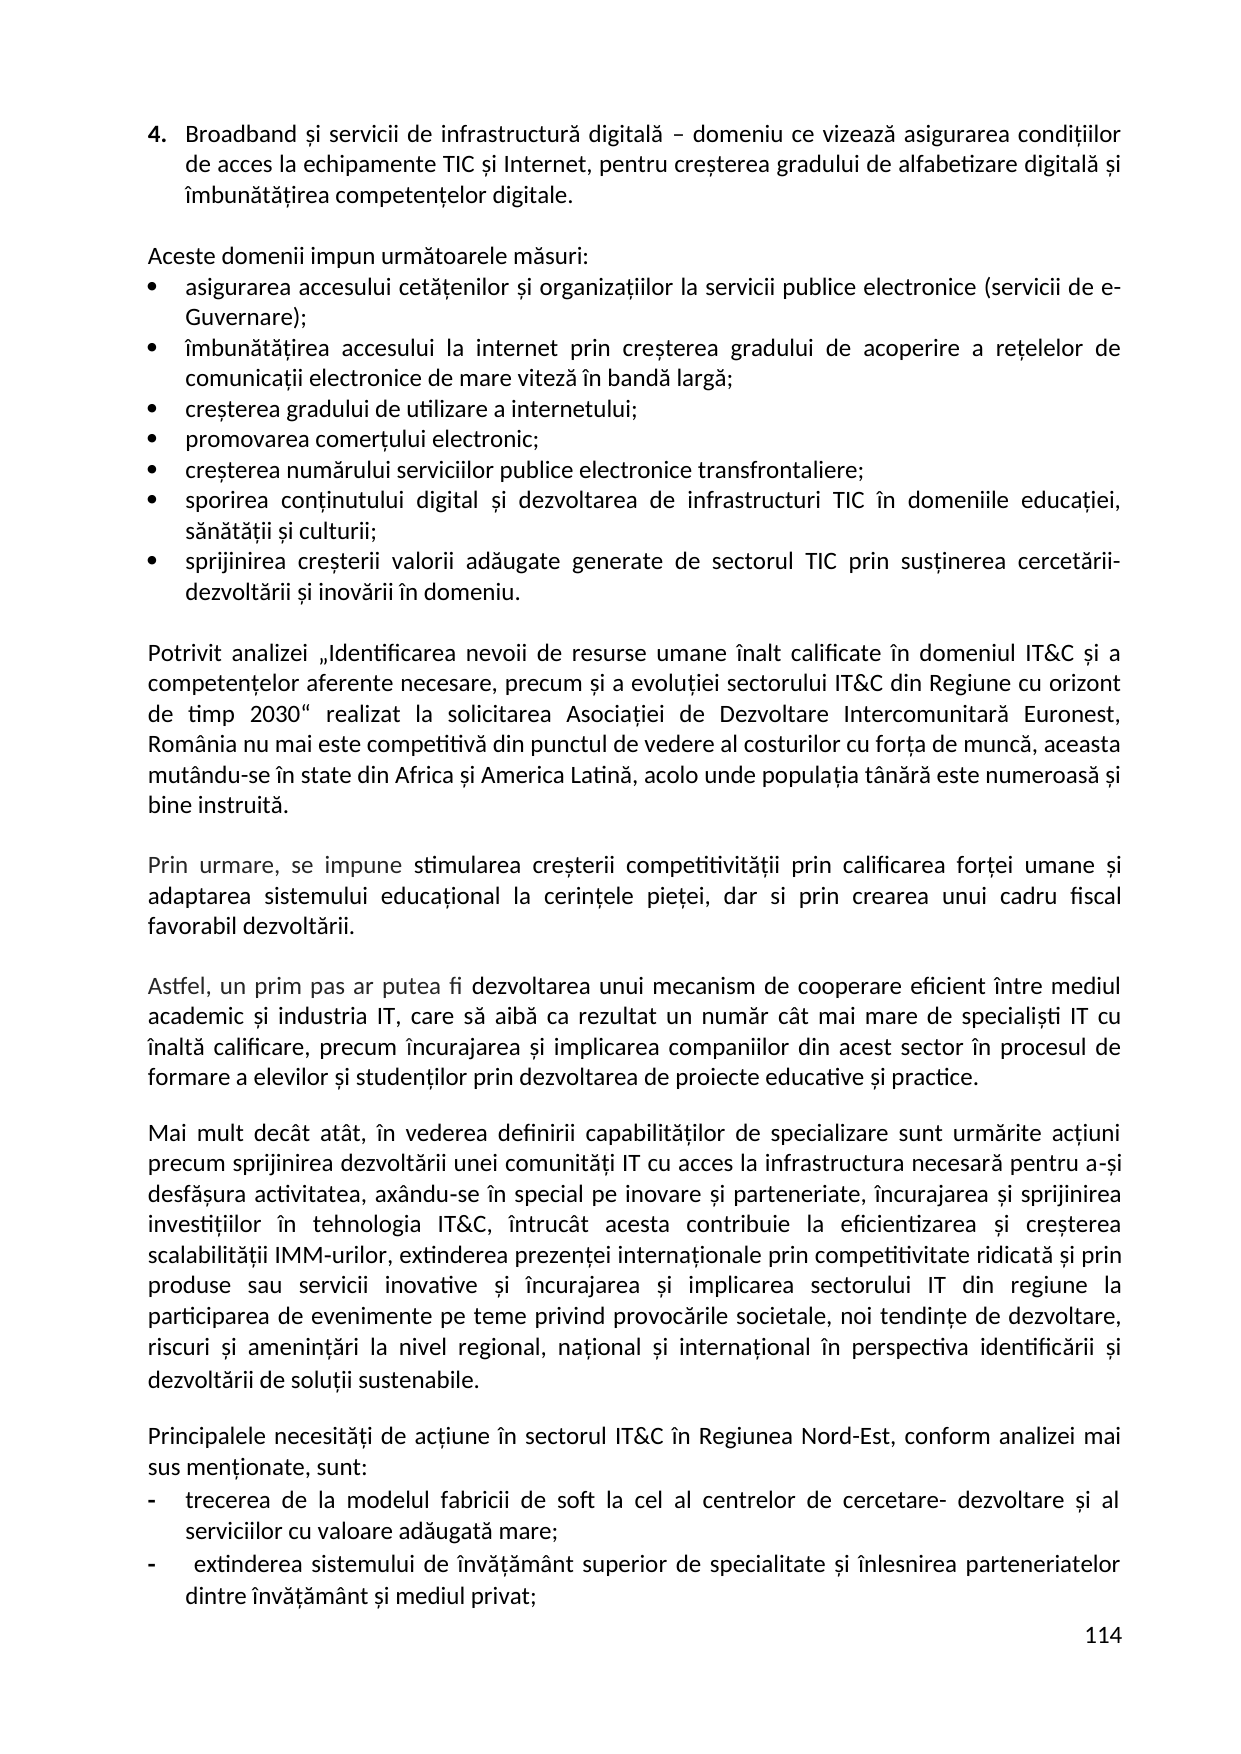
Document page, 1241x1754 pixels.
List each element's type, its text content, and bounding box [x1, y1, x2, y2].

text Prin urmare, se impune stimularea creșterii competitivității prin calificarea forței umane și adaptarea sistemului educațional la cerințele pieței, dar si prin crearea unui cadru fiscal favorabil dezvoltării. [148, 849, 1122, 941]
list asigurarea accesului cetățenilor și organizațiilor la servicii publice electronice (servicii de e-Guvernare); [148, 271, 1122, 332]
text Principalele necesități de acțiune în sectorul IT&C în Regiunea Nord-Est, conform analizei mai sus menționate, sunt: [148, 1420, 1122, 1481]
list extinderea sistemului de învăţământ superior de specialitate şi înlesnirea parteneriatelor dintre învăţământ şi mediul privat; [148, 1546, 1122, 1611]
text Potrivit analizei „Identificarea nevoii de resurse umane înalt calificate în domeniul IT&C şi a competenţelor aferente necesare, precum şi a evoluţiei sectorului IT&C din Regiune cu orizont de timp 2030“ realizat la solicitarea Asociaţiei de Dezvoltare Intercomunitară Euronest, România nu mai este competitivă din punctul de vedere al costurilor cu forţa de muncă, aceasta mutându-se în state din Africa şi America Latină, acolo unde populaţia tânără este numeroasă şi bine instruită. [148, 637, 1122, 820]
text Aceste domenii impun următoarele măsuri: [148, 240, 1122, 271]
list creșterea gradului de utilizare a internetului; [148, 393, 1122, 423]
text Mai mult decât atât, în vederea definirii capabilităților de specializare sunt urmărite acțiuni precum sprijinirea dezvoltării unei comunități IT cu acces la infrastructura necesară pentru a‐și desfășura activitatea, axându‐se în special pe inovare și parteneriate, încurajarea și sprijinirea investițiilor în tehnologia IT&C, întrucât acesta contribuie la eficientizarea și creșterea scalabilității IMM‐urilor, extinderea prezenței internaționale prin competitivitate ridicată și prin produse sau servicii inovative și încurajarea și implicarea sectorului IT din regiune la participarea de evenimente pe teme privind provocările societale, noi tendințe de dezvoltare, riscuri și amenințări la nivel regional, național și internațional în perspectiva identificării și dezvoltării de soluții sustenabile. [148, 1117, 1122, 1395]
list promovarea comerțului electronic; [148, 423, 1122, 454]
list Broadband și servicii de infrastructură digitală – domeniu ce vizează asigurarea condițiilor de acces la echipamente TIC și Internet, pentru creșterea gradului de alfabetizare digitală și îmbunătățirea competențelor digitale. [148, 118, 1122, 210]
list îmbunătățirea accesului la internet prin creșterea gradului de acoperire a rețelelor de comunicații electronice de mare viteză în bandă largă; [148, 332, 1122, 393]
list sporirea conținutului digital și dezvoltarea de infrastructuri TIC în domeniile educației, sănătății și culturii; [148, 484, 1122, 545]
list sprijinirea creșterii valorii adăugate generate de sectorul TIC prin susținerea cercetării-dezvoltării și inovării în domeniu. [148, 545, 1122, 606]
list trecerea de la modelul fabricii de soft la cel al centrelor de cercetare- dezvoltare şi al serviciilor cu valoare adăugată mare; [148, 1481, 1122, 1546]
list creșterea numărului serviciilor publice electronice transfrontaliere; [148, 454, 1122, 484]
text Astfel, un prim pas ar putea fi dezvoltarea unui mecanism de cooperare eficient între mediul academic și industria IT, care să aibă ca rezultat un număr cât mai mare de specialiști IT cu înaltă calificare, precum încurajarea și implicarea companiilor din acest sector în procesul de formare a elevilor și studenților prin dezvoltarea de proiecte educative și practice. [148, 970, 1122, 1092]
